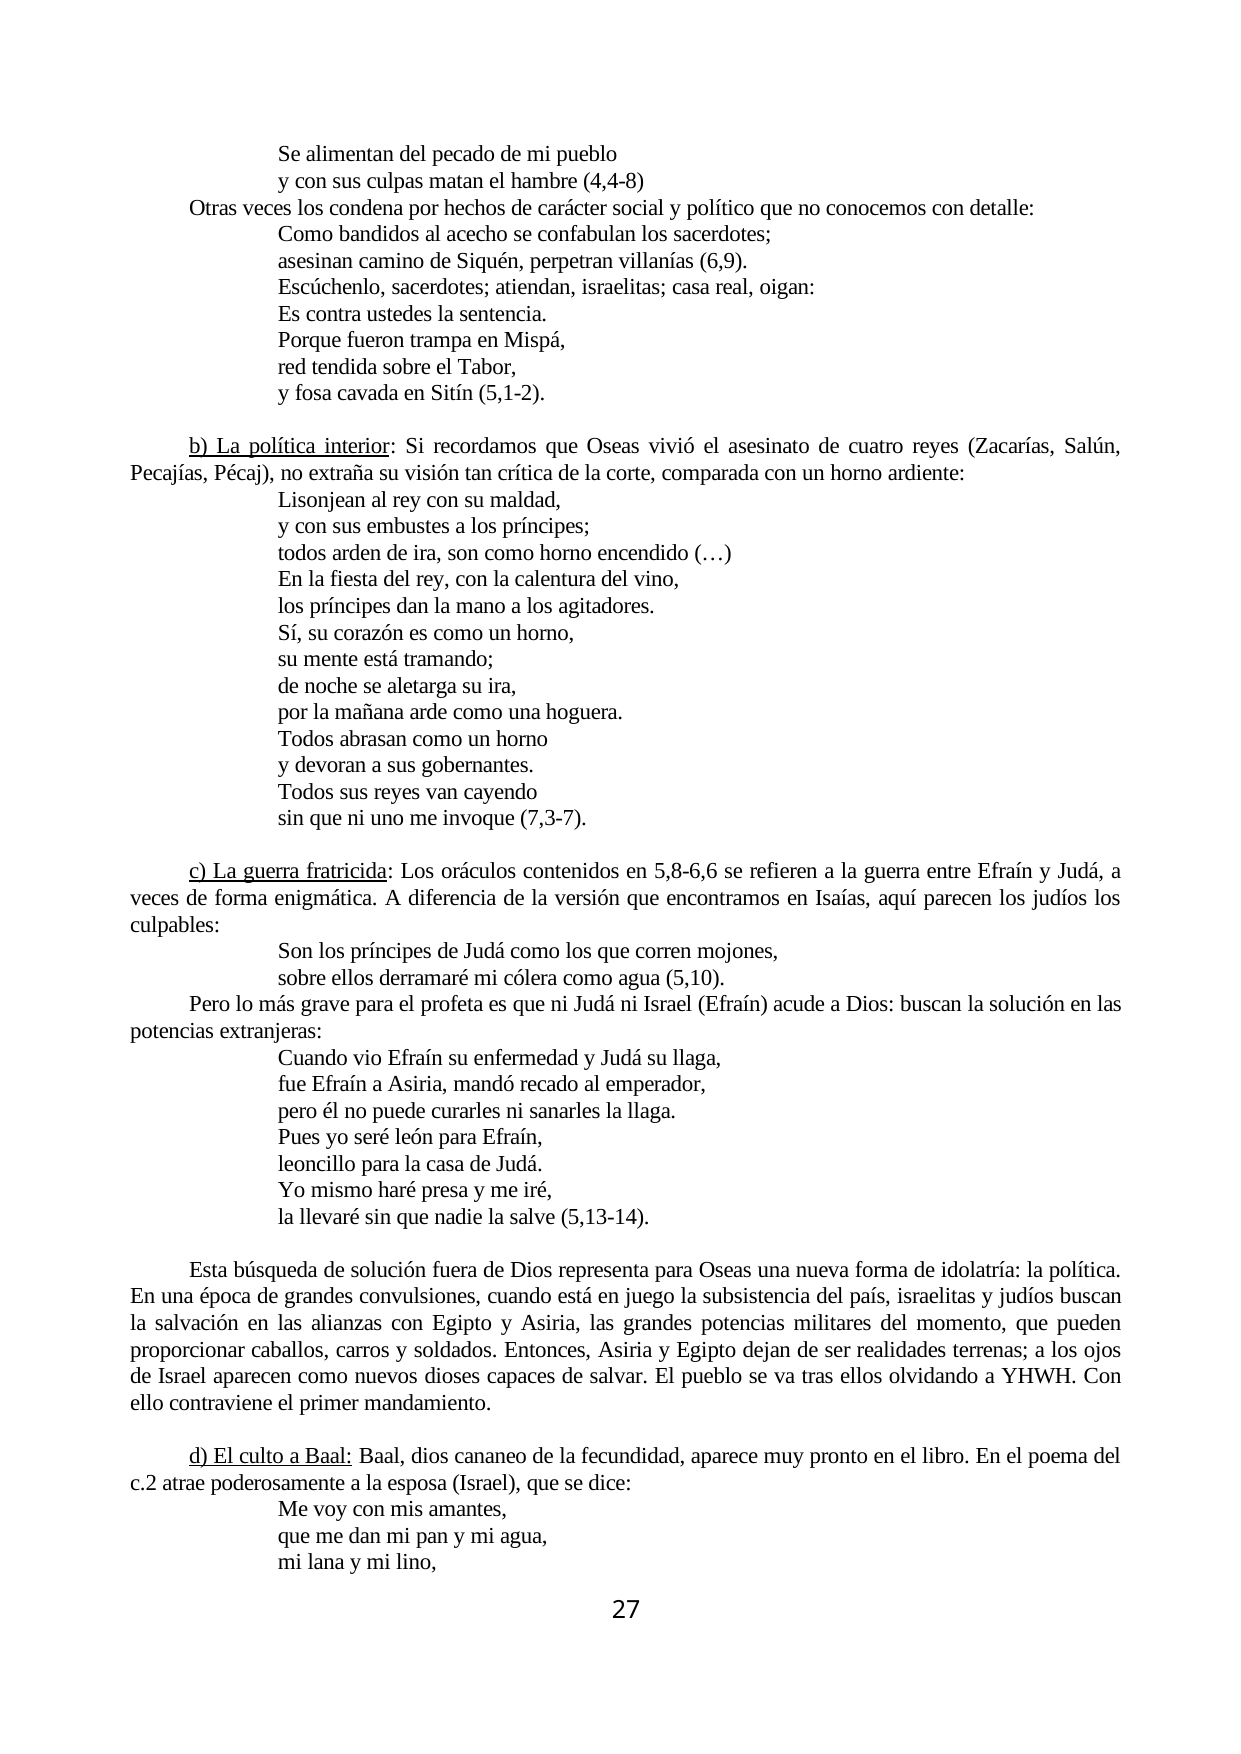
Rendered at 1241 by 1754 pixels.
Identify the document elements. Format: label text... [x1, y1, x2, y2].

text y con sus embustes a los príncipes; [205, 512, 1122, 539]
text por la mañana arde como una hoguera. [205, 698, 1122, 724]
text b) La política interior: Si recordamos que Oseas vivió el asesinato de cuatro reyes (Zacarías, Salún, Pecajías, Pécaj), no extraña su visión tan crítica de la corte, comparada con un horno ardiente: [130, 432, 1122, 486]
text Se alimentan del pecado de mi pueblo [205, 140, 1122, 167]
text su mente está tramando; [205, 645, 1122, 671]
text que me dan mi pan y mi agua, [130, 1521, 1122, 1548]
text fue Efraín a Asiria, mandó recado al emperador, [130, 1070, 1122, 1096]
text sin que ni uno me invoque (7,3-7). [205, 804, 1122, 831]
text los príncipes dan la mano a los agitadores. [205, 592, 1122, 618]
text la llevaré sin que nadie la salve (5,13-14). [130, 1203, 1122, 1229]
text Sí, su corazón es como un horno, [205, 618, 1122, 645]
text Pero lo más grave para el profeta es que ni Judá ni Israel (Efraín) acude a Dios: buscan la solución en las potencias extranjeras: [130, 990, 1122, 1043]
text Esta búsqueda de solución fuera de Dios representa para Oseas una nueva forma de idolatría: la política. En una época de grandes convulsiones, cuando está en juego la subsistencia del país, israelitas y judíos buscan la salvación en las alianzas con Egipto y Asiria, las grandes potencias militares del momento, que pueden proporcionar caballos, carros y soldados. Entonces, Asiria y Egipto dejan de ser realidades terrenas; a los ojos de Israel aparecen como nuevos dioses capaces de salvar. El pueblo se va tras ellos olvidando a YHWH. Con ello contraviene el primer mandamiento. [130, 1256, 1122, 1415]
text Como bandidos al acecho se confabulan los sacerdotes; [278, 220, 1122, 246]
text asesinan camino de Siquén, perpetran villanías (6,9). [278, 246, 1122, 273]
text Yo mismo haré presa y me iré, [130, 1176, 1122, 1203]
text Todos abrasan como un horno [205, 724, 1122, 751]
text Pues yo seré león para Efraín, [130, 1123, 1122, 1149]
text Es contra ustedes la sentencia. [278, 299, 1122, 326]
text Porque fueron trampa en Mispá, [278, 326, 1122, 353]
text y fosa cavada en Sitín (5,1-2). [278, 379, 1122, 406]
text Son los príncipes de Judá como los que corren mojones, [130, 937, 1122, 964]
text pero él no puede curarles ni sanarles la llaga. [130, 1096, 1122, 1123]
text d) El culto a Baal: Baal, dios cananeo de la fecundidad, aparece muy pronto en el libro. En el poema del c.2 atrae poderosamente a la esposa (Israel), que se dice: [130, 1442, 1122, 1495]
text Otras veces los condena por hechos de carácter social y político que no conocemos con detalle: [130, 193, 1122, 220]
text Me voy con mis amantes, [130, 1495, 1122, 1521]
text de noche se aletarga su ira, [205, 671, 1122, 698]
text red tendida sobre el Tabor, [278, 353, 1122, 379]
text Lisonjean al rey con su maldad, [205, 486, 1122, 512]
text y devoran a sus gobernantes. [205, 751, 1122, 778]
text Todos sus reyes van cayendo [205, 778, 1122, 804]
text mi lana y mi lino, [130, 1548, 1122, 1574]
text todos arden de ira, son como horno encendido (…) [205, 539, 1122, 565]
text c) La guerra fratricida: Los oráculos contenidos en 5,8-6,6 se refieren a la guerra entre Efraín y Judá, a veces de forma enigmática. A diferencia de la versión que encontramos en Isaías, aquí parecen los judíos los culpables: [130, 857, 1122, 937]
text sobre ellos derramaré mi cólera como agua (5,10). [130, 964, 1122, 990]
text Cuando vio Efraín su enfermedad y Judá su llaga, [130, 1043, 1122, 1070]
text leoncillo para la casa de Judá. [130, 1149, 1122, 1176]
text y con sus culpas matan el hambre (4,4-8) [205, 167, 1122, 193]
text En la fiesta del rey, con la calentura del vino, [205, 565, 1122, 592]
text Escúchenlo, sacerdotes; atiendan, israelitas; casa real, oigan: [278, 273, 1122, 299]
